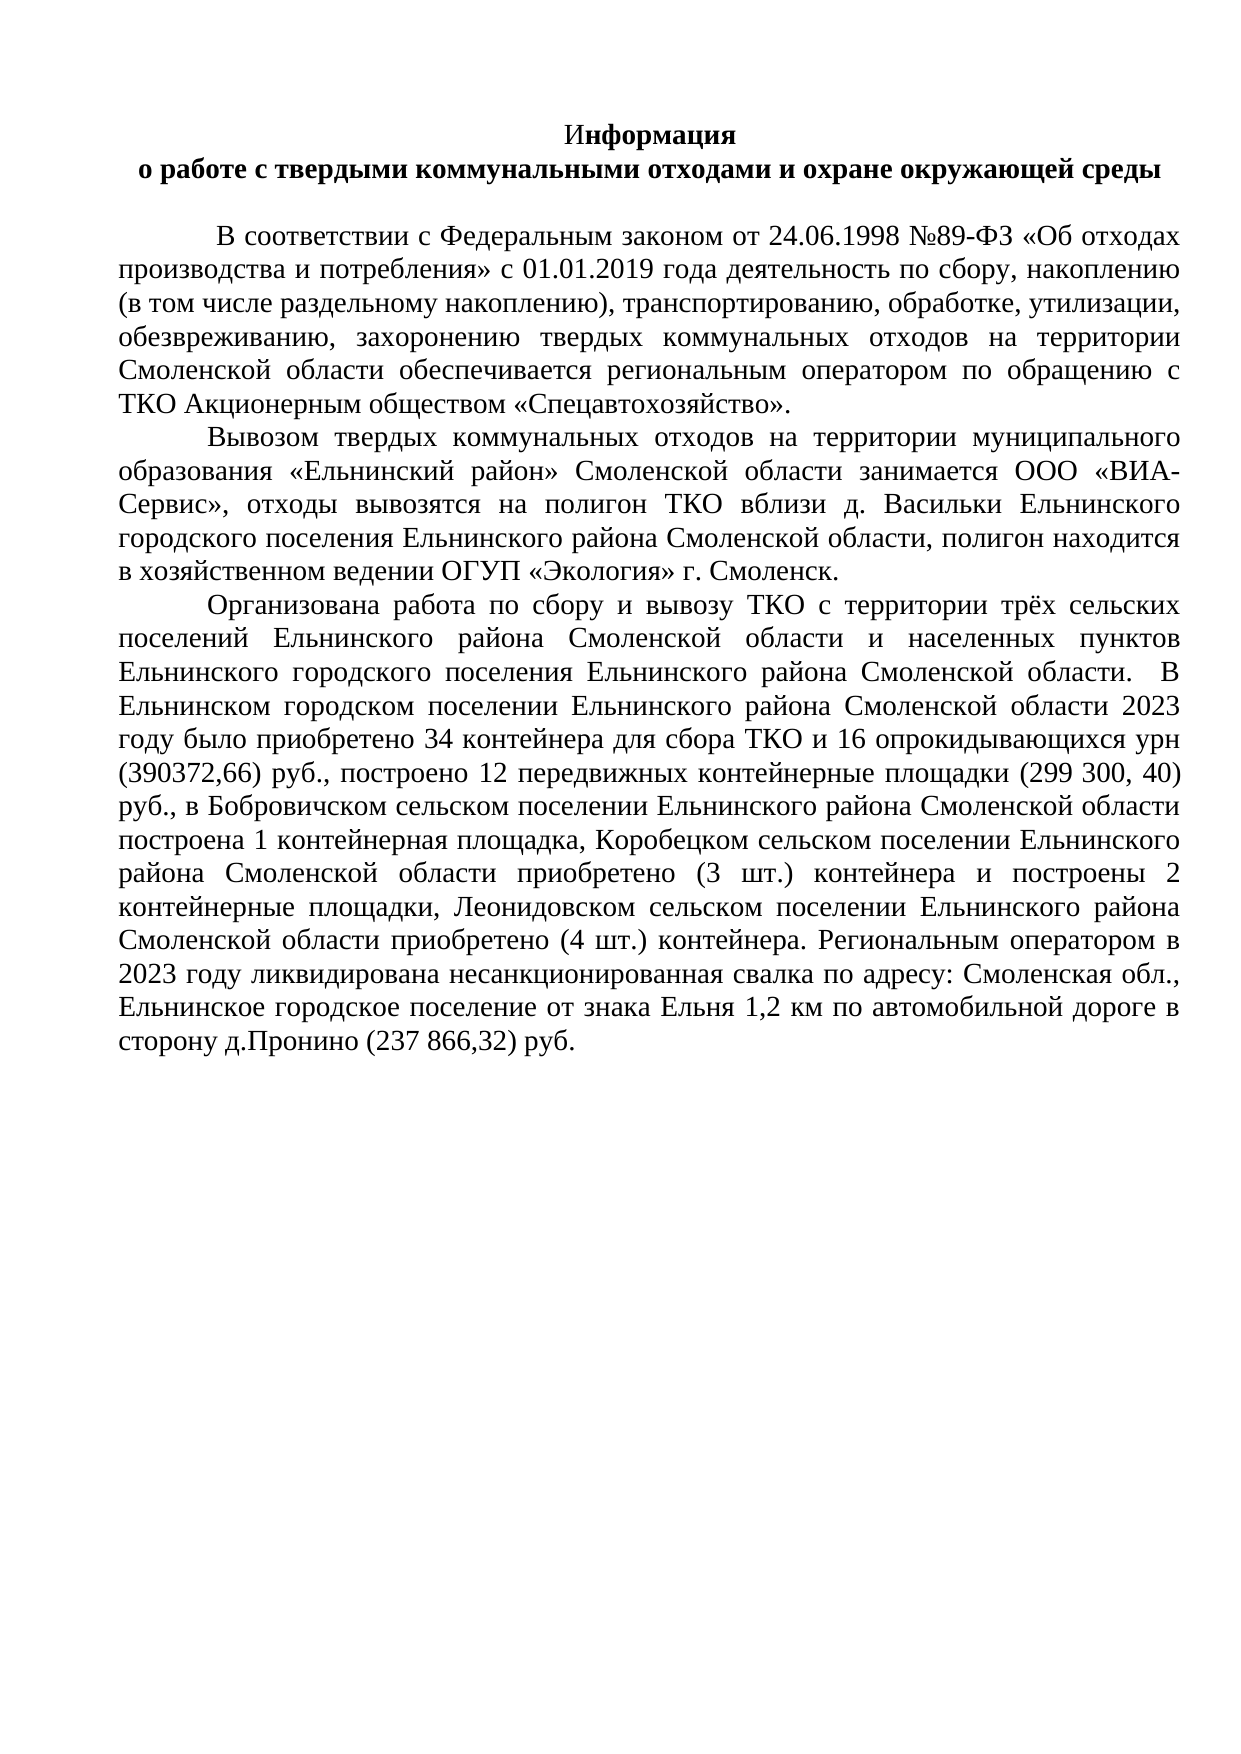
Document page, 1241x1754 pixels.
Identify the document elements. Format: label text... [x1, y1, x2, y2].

text Организована работа по сбору и вывозу ТКО с территории трёх сельских поселений Ельнинского района Смоленской области и населенных пунктов Ельнинского городского поселения Ельнинского района Смоленской области. В Ельнинском городском поселении Ельнинского района Смоленской области 2023 году было приобретено 34 контейнера для сбора ТКО и 16 опрокидывающихся урн (390372,66) руб., построено 12 передвижных контейнерные площадки (299 300, 40) руб., в Бобровичском сельском поселении Ельнинского района Смоленской области построена 1 контейнерная площадка, Коробецком сельском поселении Ельнинского района Смоленской области приобретено (3 шт.) контейнера и построены 2 контейнерные площадки, Леонидовском сельском поселении Ельнинского района Смоленской области приобретено (4 шт.) контейнера. Региональным оператором в 2023 году ликвидирована несанкционированная свалка по адресу: Смоленская обл., Ельнинское городское поселение от знака Ельня 1,2 км по автомобильной дороге в сторону д.Пронино (237 866,32) руб. [118, 587, 1181, 1057]
text о работе с твердыми коммунальными отходами и охране окружающей среды [118, 151, 1181, 184]
text Вывозом твердых коммунальных отходов на территории муниципального образования «Ельнинский район» Смоленской области занимается ООО «ВИА-Сервис», отходы вывозятся на полигон ТКО вблизи д. Васильки Ельнинского городского поселения Ельнинского района Смоленской области, полигон находится в хозяйственном ведении ОГУП «Экология» г. Смоленск. [118, 419, 1181, 587]
text Информация [118, 117, 1181, 151]
text В соответствии с Федеральным законом от 24.06.1998 №89-ФЗ «Об отходах производства и потребления» с 01.01.2019 года деятельность по сбору, накоплению (в том числе раздельному накоплению), транспортированию, обработке, утилизации, обезвреживанию, захоронению твердых коммунальных отходов на территории Смоленской области обеспечивается региональным оператором по обращению с ТКО Акционерным обществом «Спецавтохозяйство». [118, 218, 1181, 419]
